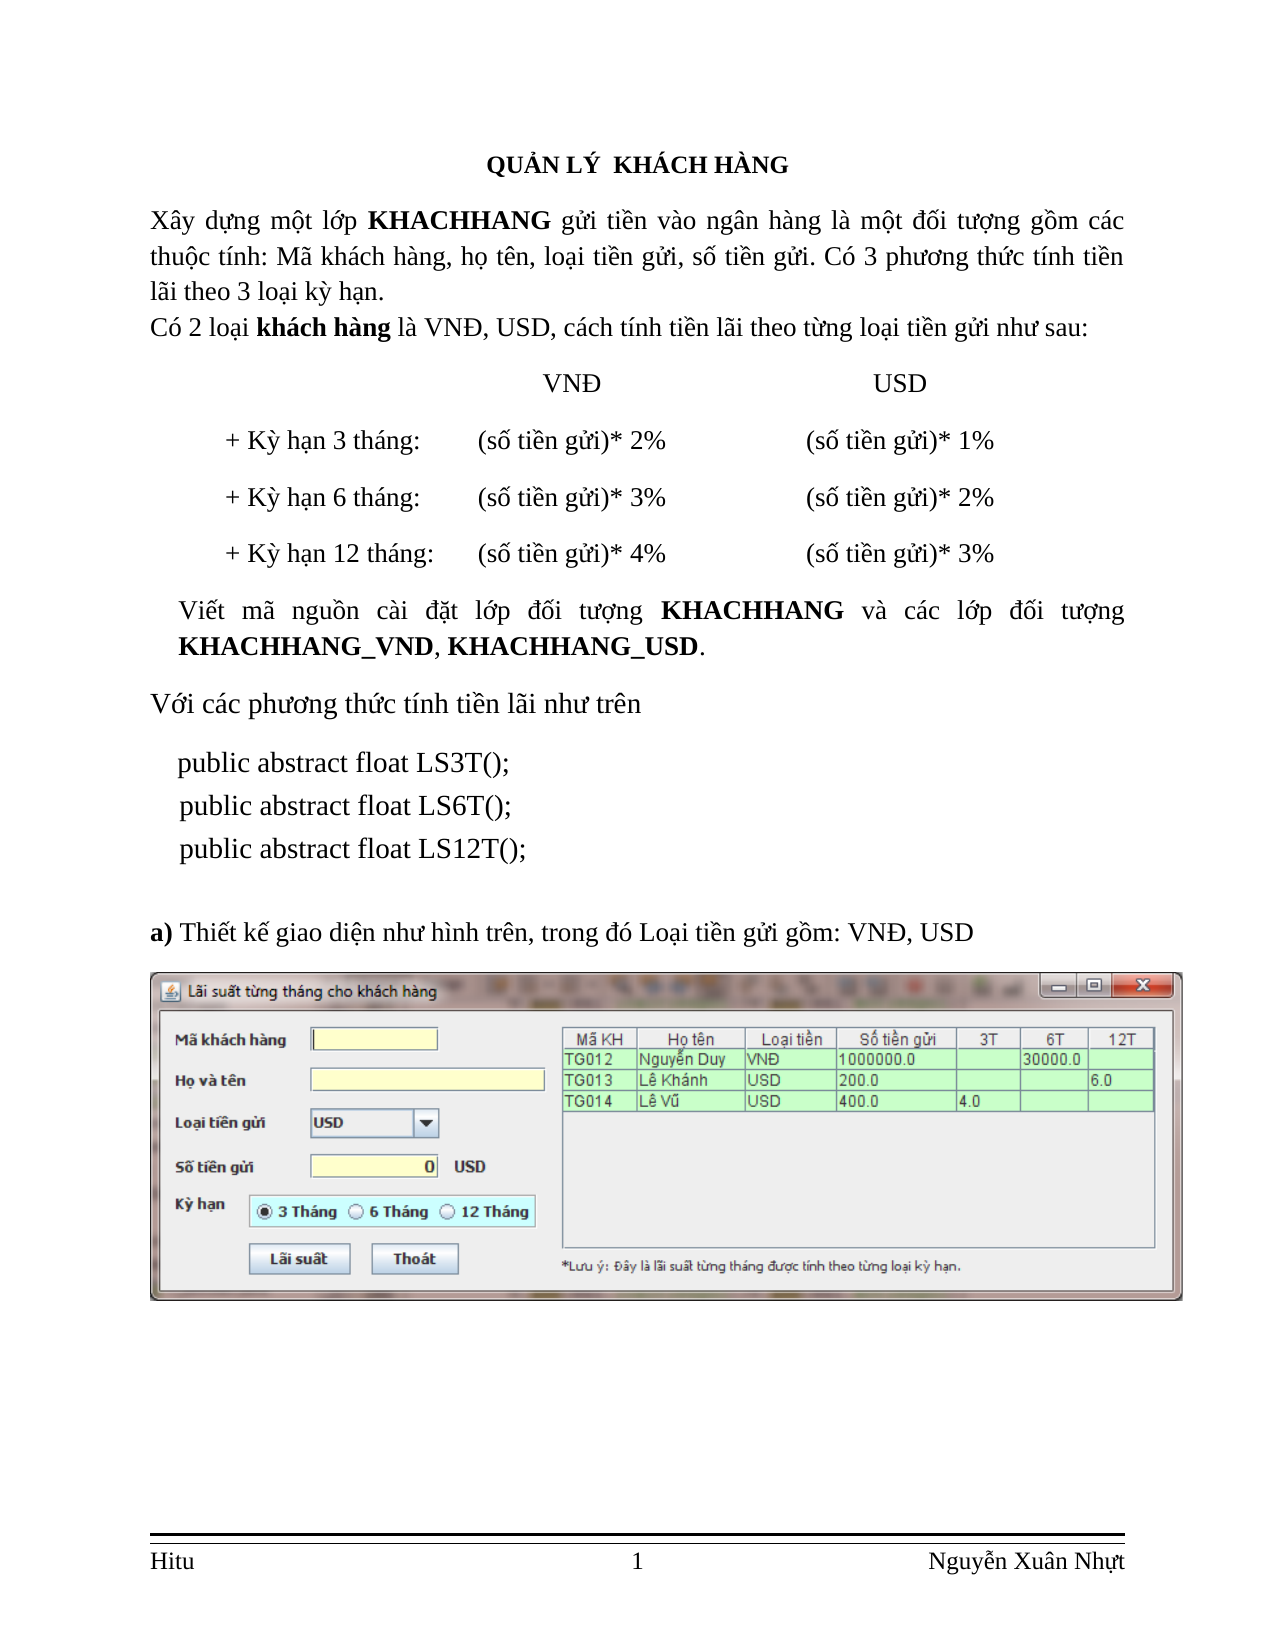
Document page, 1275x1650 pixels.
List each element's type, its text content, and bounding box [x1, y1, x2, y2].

text Viết mã nguồn cài đặt lớp đối tượng KHACHHANG và các lớp đối tượng KHACHHANG_VND, KHACHHANG_USD. [178, 594, 1125, 661]
text QUẢN LÝ KHÁCH HÀNG [150, 150, 1125, 179]
text Có 2 loại khách hàng là VNĐ, USD, cách tính tiền lãi theo từng loại tiền gửi như sau: [150, 311, 1125, 342]
text VNĐ USD [225, 368, 1125, 399]
picture [150, 972, 1183, 1301]
text Với các phương thức tính tiền lãi như trên [150, 686, 1125, 720]
text public abstract float LS12T(); [150, 831, 1125, 864]
text a) Thiết kế giao diện như hình trên, trong đó Loại tiền gửi gồm: VNĐ, USD [150, 916, 1125, 947]
text + Kỳ hạn 3 tháng: (số tiền gửi)* 2% (số tiền gửi)* 1% [225, 424, 1125, 455]
text public abstract float LS6T(); [150, 788, 1125, 822]
text Xây dựng một lớp KHACHHANG gửi tiền vào ngân hàng là một đối tượng gồm các thuộc tính: Mã khách hàng, họ tên, loại tiền gửi, số tiền gửi. Có 3 phương thức tính tiền lãi theo 3 loại kỳ hạn. [150, 204, 1125, 306]
text + Kỳ hạn 6 tháng: (số tiền gửi)* 3% (số tiền gửi)* 2% [225, 481, 1125, 512]
text + Kỳ hạn 12 tháng: (số tiền gửi)* 4% (số tiền gửi)* 3% [225, 537, 1125, 568]
text public abstract float LS3T(); [150, 746, 1125, 779]
